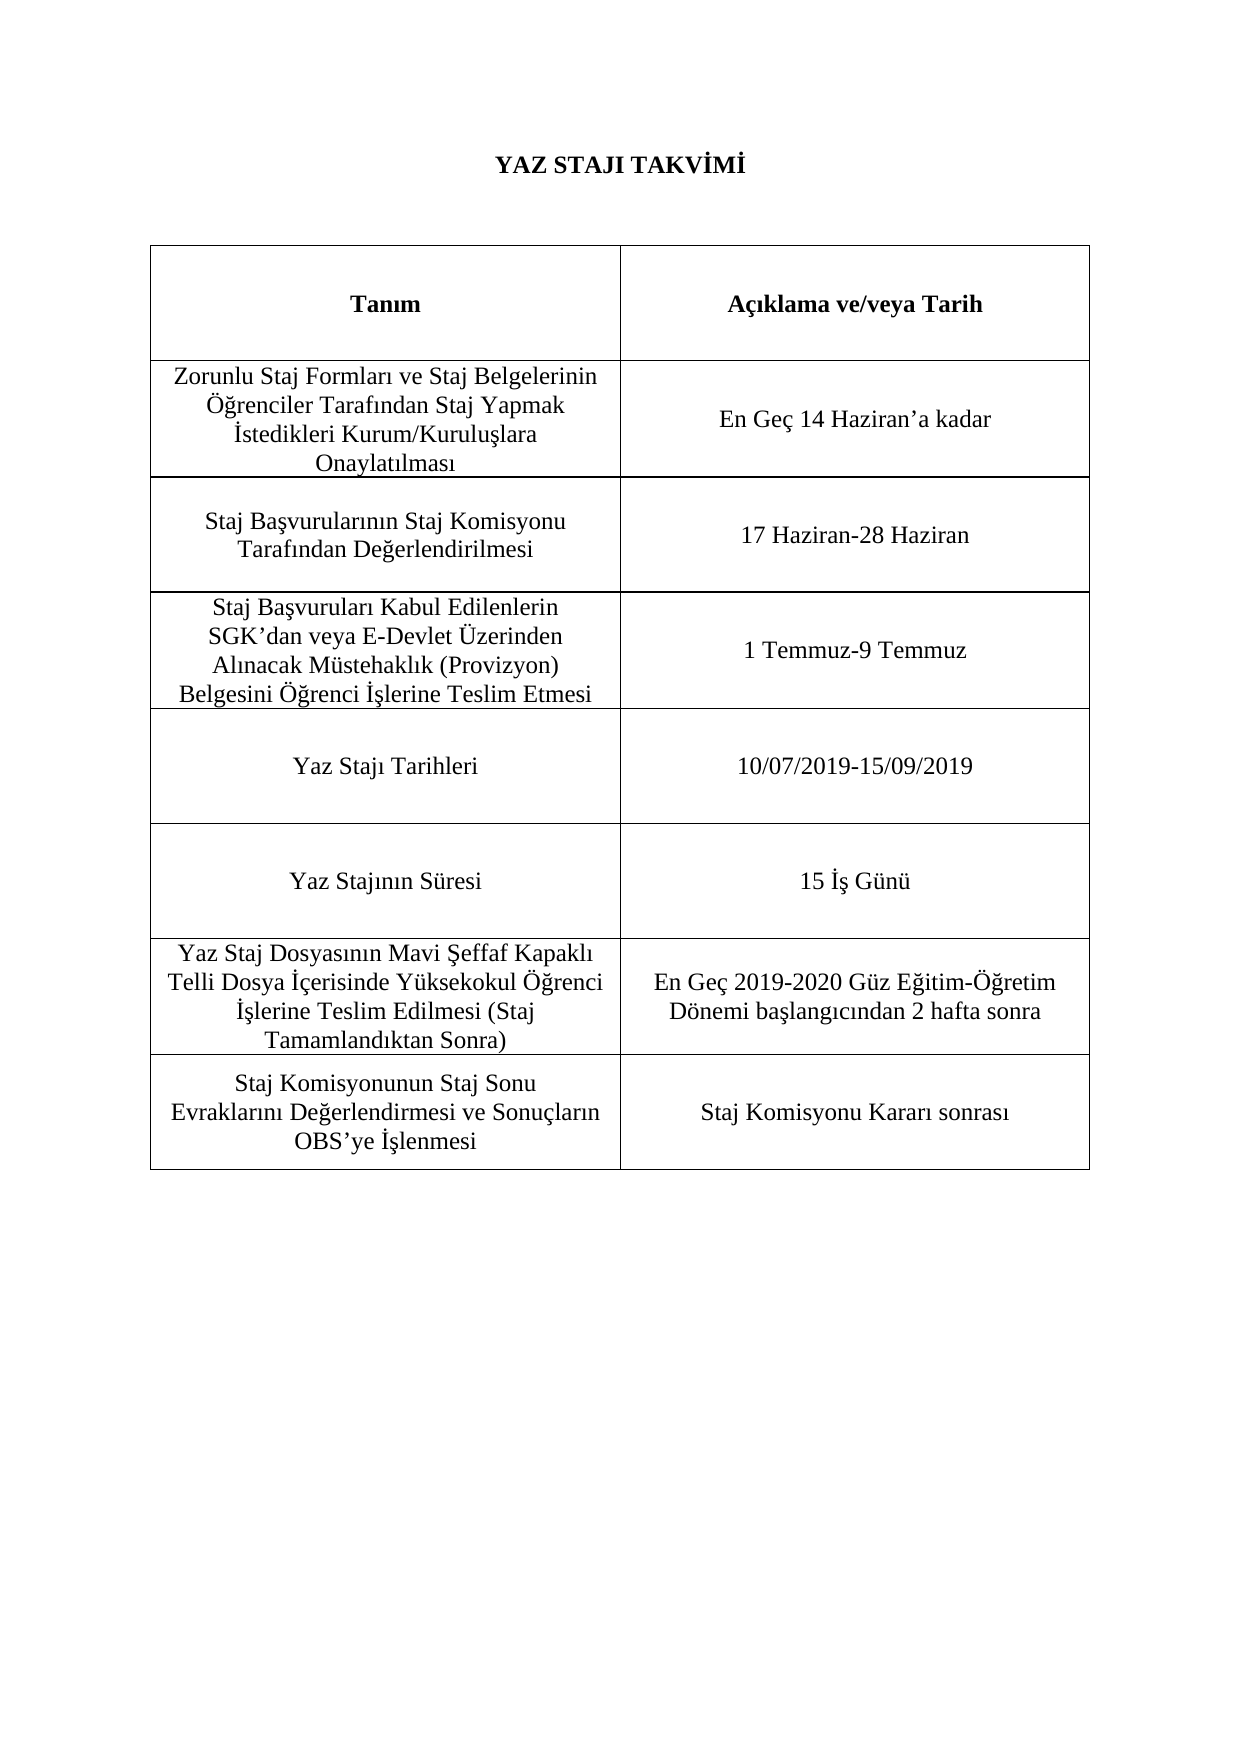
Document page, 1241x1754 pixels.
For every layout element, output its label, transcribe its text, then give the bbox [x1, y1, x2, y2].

table_cell Staj Komisyonu Kararı sonrası [621, 1055, 1089, 1168]
table_cell Yaz Stajı Tarihleri [151, 709, 620, 822]
table_cell Yaz Staj Dosyasının Mavi Şeffaf Kapaklı Telli Dosya İçerisinde Yüksekokul Öğrenci İşlerine Teslim Edilmesi (Staj Tamamlandıktan Sonra) [151, 939, 620, 1053]
table_header Açıklama ve/veya Tarih [621, 246, 1089, 360]
table_cell Staj Başvuruları Kabul Edilenlerin SGK’dan veya E-Devlet Üzerinden Alınacak Müstehaklık (Provizyon) Belgesini Öğrenci İşlerine Teslim Etmesi [151, 593, 620, 707]
text YAZ STAJI TAKVİMİ [150, 150, 1090, 179]
table_cell 17 Haziran-28 Haziran [621, 478, 1089, 591]
table_cell Staj Komisyonunun Staj Sonu Evraklarını Değerlendirmesi ve Sonuçların OBS’ye İşlenmesi [151, 1055, 620, 1168]
table_cell Yaz Stajının Süresi [151, 824, 620, 937]
table_cell 10/07/2019-15/09/2019 [621, 709, 1089, 822]
table_cell En Geç 2019-2020 Güz Eğitim-Öğretim Dönemi başlangıcından 2 hafta sonra [621, 939, 1089, 1053]
table_cell 15 İş Günü [621, 824, 1089, 937]
table_cell Staj Başvurularının Staj Komisyonu Tarafından Değerlendirilmesi [151, 478, 620, 591]
table_cell Zorunlu Staj Formları ve Staj Belgelerinin Öğrenciler Tarafından Staj Yapmak İstedikleri Kurum/Kuruluşlara Onaylatılması [151, 361, 620, 476]
table_cell En Geç 14 Haziran’a kadar [621, 361, 1089, 476]
table_cell 1 Temmuz-9 Temmuz [621, 593, 1089, 707]
table_header Tanım [151, 246, 620, 360]
